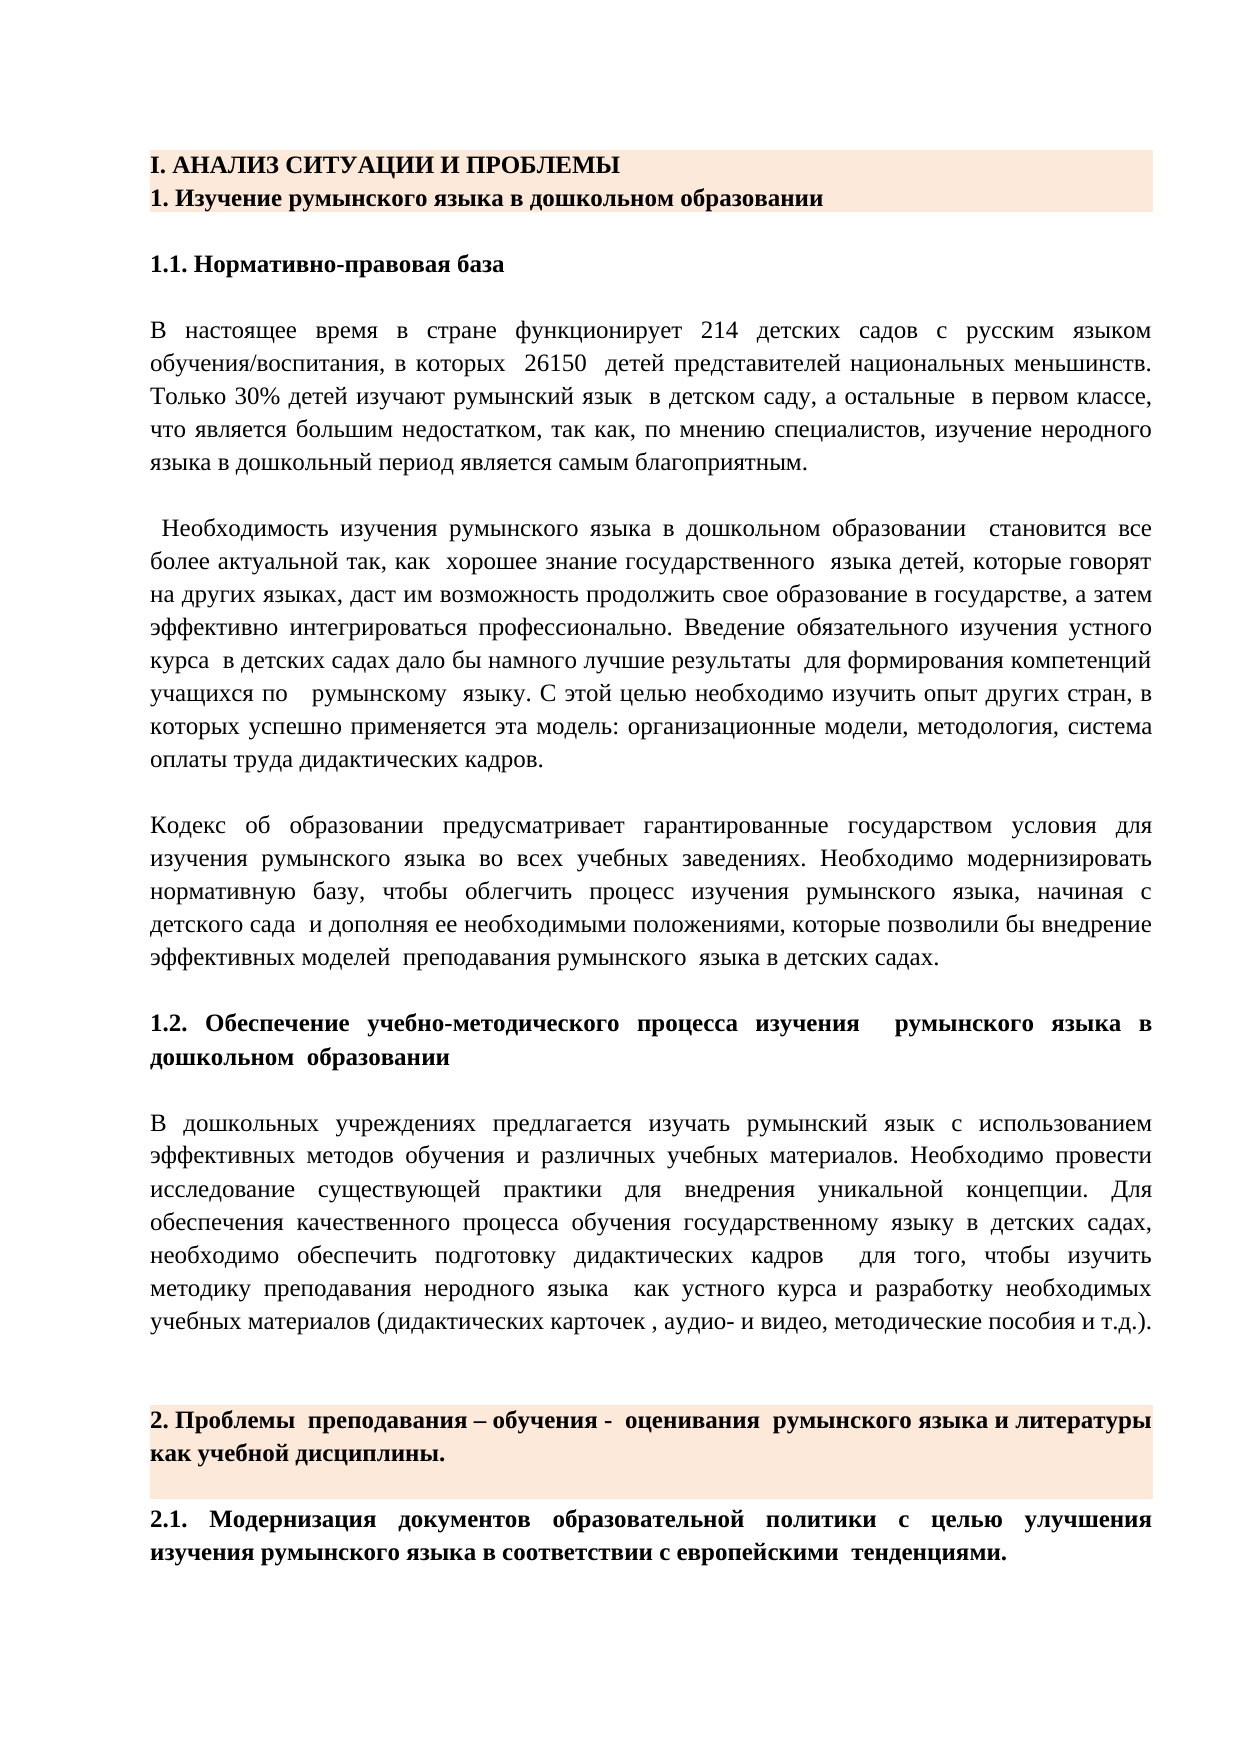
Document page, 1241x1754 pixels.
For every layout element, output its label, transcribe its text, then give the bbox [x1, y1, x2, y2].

text 1. Изучение румынского языка в дошкольном образовании [150, 183, 1153, 212]
text В дошкольных учреждениях предлагается изучать румынский язык с использованием эффективных методов обучения и различных учебных материалов. Необходимо провести исследование существующей практики для внедрения уникальной концепции. Для обеспечения качественного процесса обучения государственному языку в детских садах, необходимо обеспечить подготовку дидактических кадров для того, чтобы изучить методику преподавания неродного языка как устного курса и разработку необходимых учебных материалов (дидактических карточек , аудио- и видео, методические пособия и т.д.). [150, 1108, 1153, 1334]
text В настоящее время в стране функционирует 214 детских садов с русским языком обучения/воспитания, в которых 26150 детей представителей национальных меньшинств. Только 30% детей изучают румынский язык в детском саду, а остальные в первом классе, что является большим недостатком, так как, по мнению специалистов, изучение неродного языка в дошкольный период является самым благоприятным. [150, 315, 1153, 476]
text 1.2. Обеспечение учебно-методического процесса изучения румынского языка в дошкольном образовании [150, 1008, 1153, 1070]
text Кодекс об образовании предусматривает гарантированные государством условия для изучения румынского языка во всех учебных заведениях. Необходимо модернизировать нормативную базу, чтобы облегчить процесс изучения румынского языка, начиная с детского сада и дополняя ее необходимыми положениями, которые позволили бы внедрение эффективных моделей преподавания румынского языка в детских садах. [150, 810, 1153, 971]
text 2.1. Модернизация документов образовательной политики с целью улучшения изучения румынского языка в соответствии с европейскими тенденциями. [150, 1504, 1153, 1566]
text 2. Проблемы преподавания – обучения - оценивания румынского языка и литературы как учебной дисциплины. [150, 1405, 1153, 1467]
text 1.1. Нормативно-правовая база [150, 249, 1153, 278]
text Необходимость изучения румынского языка в дошкольном образовании становится все более актуальной так, как хорошее знание государственного языка детей, которые говорят на других языках, даст им возможность продолжить свое образование в государстве, а затем эффективно интегрироваться профессионально. Введение обязательного изучения устного курса в детских садах дало бы намного лучшие результаты для формирования компетенций учащихся по румынскому языку. С этой целью необходимо изучить опыт других стран, в которых успешно применяется эта модель: организационные модели, методология, система оплаты труда дидактических кадров. [150, 513, 1153, 773]
text I. АНАЛИЗ СИТУАЦИИ И ПРОБЛЕМЫ [150, 150, 1153, 179]
